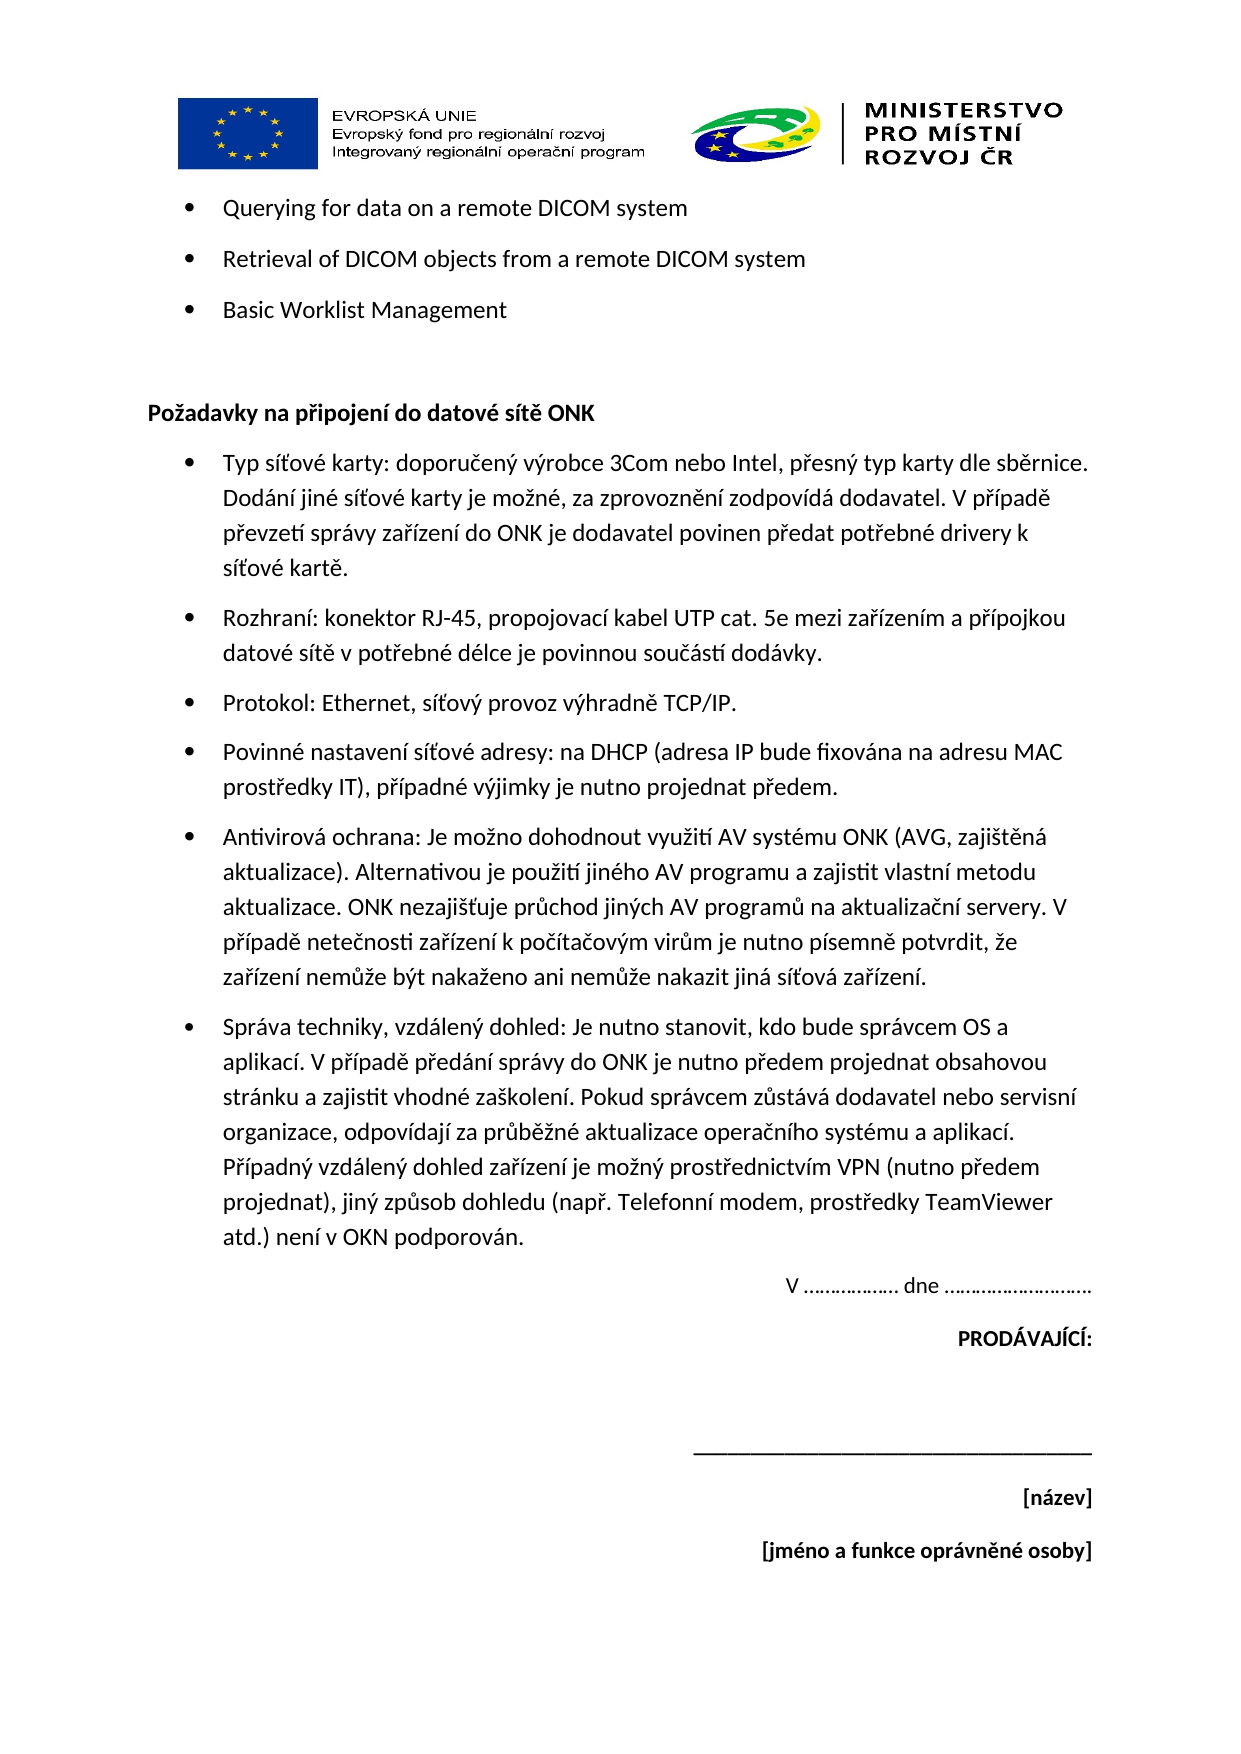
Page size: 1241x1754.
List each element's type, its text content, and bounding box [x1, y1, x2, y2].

list Typ síťové karty: doporučený výrobce 3Com nebo Intel, přesný typ karty dle sběrnice. Dodání jiné síťové karty je možné, za zprovoznění zodpovídá dodavatel. V případě převzetí správy zařízení do ONK je dodavatel povinen předat potřebné drivery k síťové kartě. [185, 447, 1092, 582]
text [název] [148, 1483, 1092, 1511]
list Querying for data on a remote DICOM system [185, 193, 1092, 223]
picture [147, 73, 1093, 193]
text ___________________________________ [148, 1430, 1092, 1458]
text V ……………… dne ………………………. [148, 1271, 1092, 1299]
list Správa techniky, vzdálený dohled: Je nutno stanovit, kdo bude správcem OS a aplikací. V případě předání správy do ONK je nutno předem projednat obsahovou stránku a zajistit vhodné zaškolení. Pokud správcem zůstává dodavatel nebo servisní organizace, odpovídají za průběžné aktualizace operačního systému a aplikací. Případný vzdálený dohled zařízení je možný prostřednictvím VPN (nutno předem projednat), jiný způsob dohledu (např. Telefonní modem, prostředky TeamViewer atd.) není v OKN podporován. [185, 1011, 1092, 1252]
list Povinné nastavení síťové adresy: na DHCP (adresa IP bude fixována na adresu MAC prostředky IT), případné výjimky je nutno projednat předem. [185, 737, 1092, 802]
list Basic Worklist Management [185, 295, 1092, 325]
text [jméno a funkce oprávněné osoby] [148, 1536, 1092, 1564]
text PRODÁVAJÍCÍ: [148, 1324, 1092, 1352]
list Protokol: Ethernet, síťový provoz výhradně TCP/IP. [185, 687, 1092, 717]
list Rozhraní: konektor RJ-45, propojovací kabel UTP cat. 5e mezi zařízením a přípojkou datové sítě v potřebné délce je povinnou součástí dodávky. [185, 602, 1092, 667]
list Antivirová ochrana: Je možno dohodnout využití AV systému ONK (AVG, zajištěná aktualizace). Alternativou je použití jiného AV programu a zajistit vlastní metodu aktualizace. ONK nezajišťuje průchod jiných AV programů na aktualizační servery. V případě netečnosti zařízení k počítačovým virům je nutno písemně potvrdit, že zařízení nemůže být nakaženo ani nemůže nakazit jiná síťová zařízení. [185, 821, 1092, 992]
list Retrieval of DICOM objects from a remote DICOM system [185, 243, 1092, 274]
text Požadavky na připojení do datové sítě ONK [148, 397, 1092, 427]
